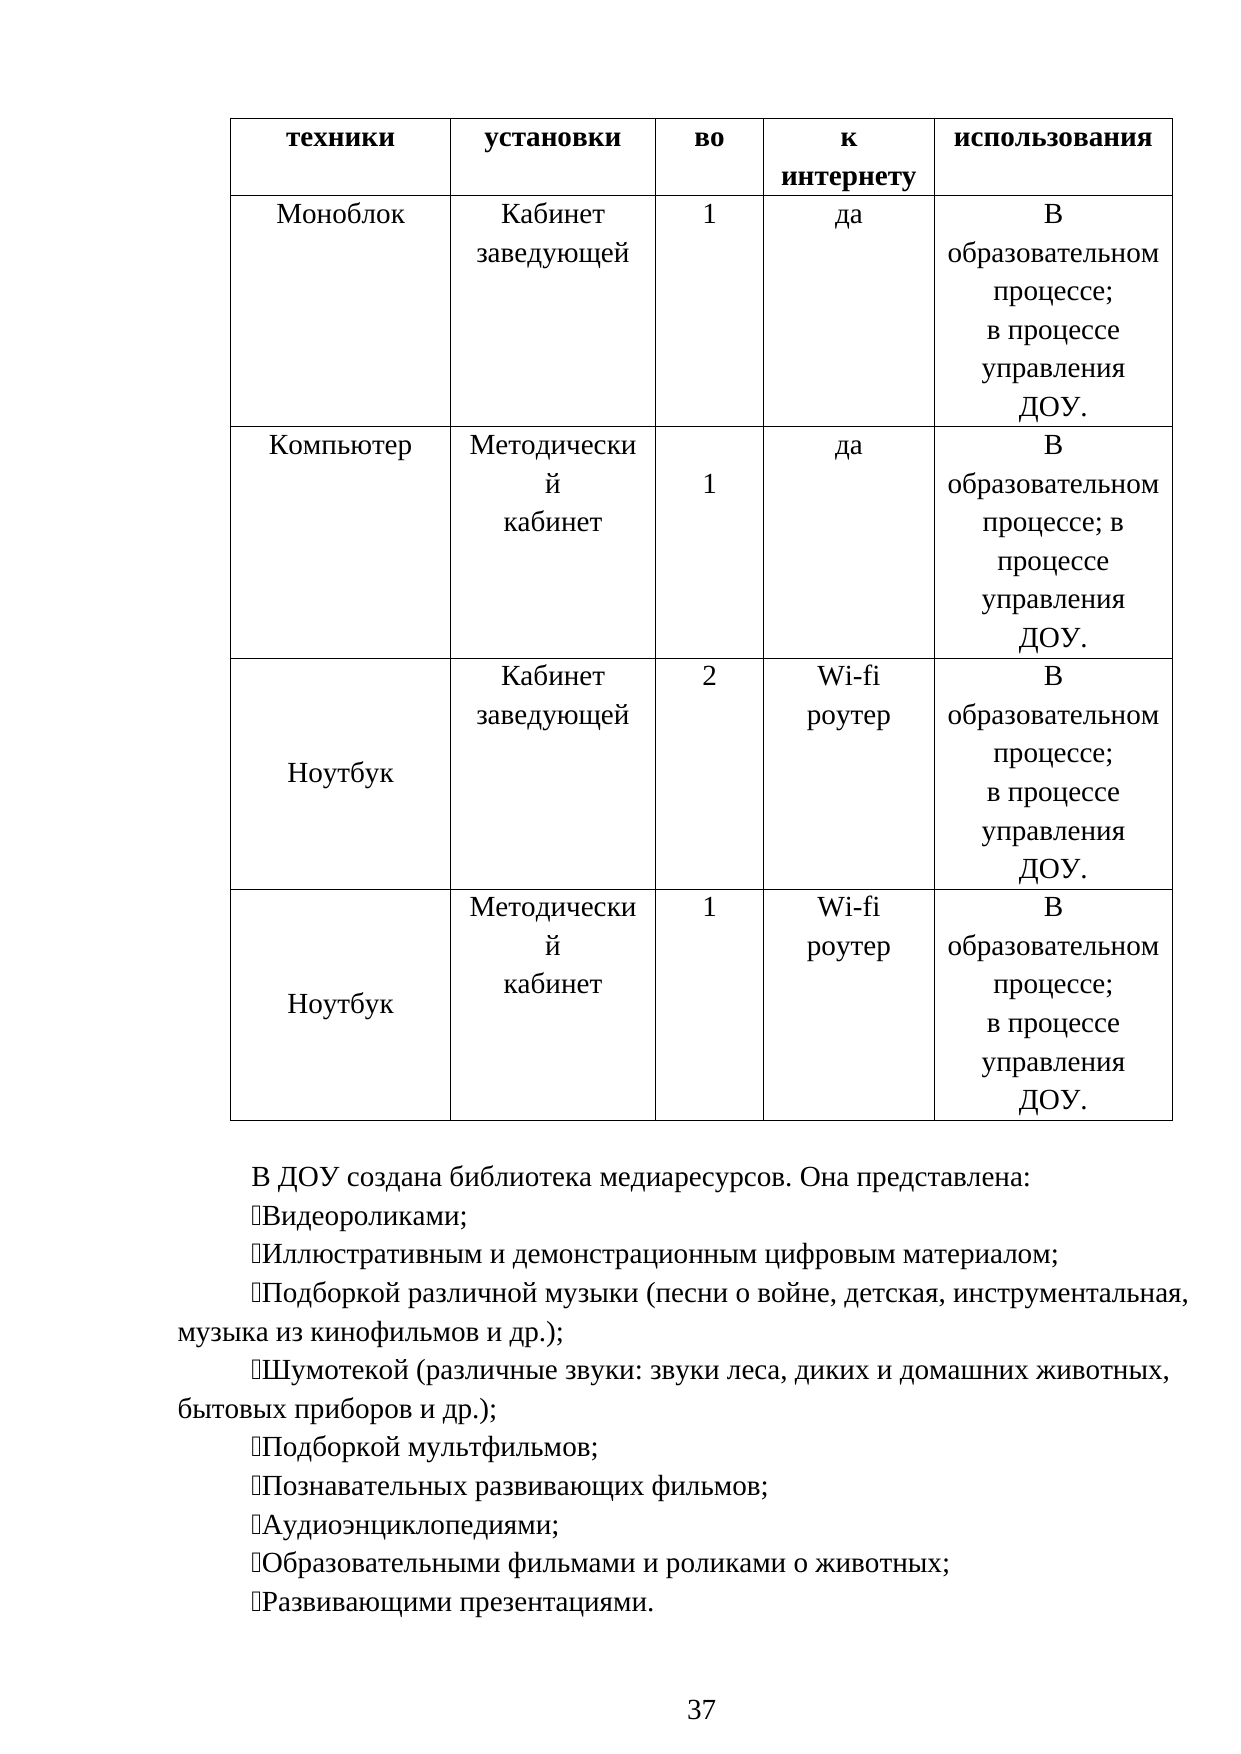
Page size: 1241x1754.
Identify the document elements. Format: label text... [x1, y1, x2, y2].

table_cell Кабинет заведующей [451, 659, 655, 888]
table_cell Методический кабинет [451, 427, 655, 657]
table_cell Методический кабинет [451, 890, 655, 1120]
text Аудиоэнциклопедиями; [177, 1507, 1226, 1540]
table_cell Ноутбук [231, 890, 450, 1120]
table_header Место установки [451, 119, 655, 195]
text Видеороликами; [177, 1198, 1226, 1231]
table_cell В образовательном процессе; в процессе управления ДОУ. [935, 196, 1172, 426]
text В ДОУ создана библиотека медиаресурсов. Она представлена: [177, 1159, 1226, 1193]
table_header Кол-во [656, 119, 763, 195]
table_cell Кабинет заведующей [451, 196, 655, 426]
table_cell В образовательном процессе; в процессе управления ДОУ. [935, 427, 1172, 657]
table_cell В образовательном процессе; в процессе управления ДОУ. [935, 890, 1172, 1120]
table_header Подкл. к интернету [764, 119, 934, 195]
table_cell да [764, 427, 934, 657]
table_cell Ноутбук [231, 659, 450, 888]
text Иллюстративным и демонстрационным цифровым материалом; [177, 1236, 1226, 1270]
table_cell Wi-fi роутер [764, 659, 934, 888]
text Развивающими презентациями. [177, 1584, 1226, 1618]
text Образовательными фильмами и роликами о животных; [177, 1545, 1226, 1579]
table_cell В образовательном процессе; в процессе управления ДОУ. [935, 659, 1172, 888]
table_cell Компьютер [231, 427, 450, 657]
table_cell 1 [656, 427, 763, 657]
text Подборкой мультфильмов; [177, 1429, 1226, 1463]
table_cell 1 [656, 890, 763, 1120]
table_header Тип техники [231, 119, 450, 195]
table_cell Wi-fi роутер [764, 890, 934, 1120]
table_cell да [764, 196, 934, 426]
text Подборкой различной музыки (песни о войне, детская, инструментальная, музыка из кинофильмов и др.); [177, 1275, 1226, 1347]
table_cell 2 [656, 659, 763, 888]
table_header Вид использования [935, 119, 1172, 195]
text Познавательных развивающих фильмов; [177, 1468, 1226, 1502]
text Шумотекой (различные звуки: звуки леса, диких и домашних животных, бытовых приборов и др.); [177, 1352, 1226, 1424]
table_cell Моноблок [231, 196, 450, 426]
table_cell 1 [656, 196, 763, 426]
